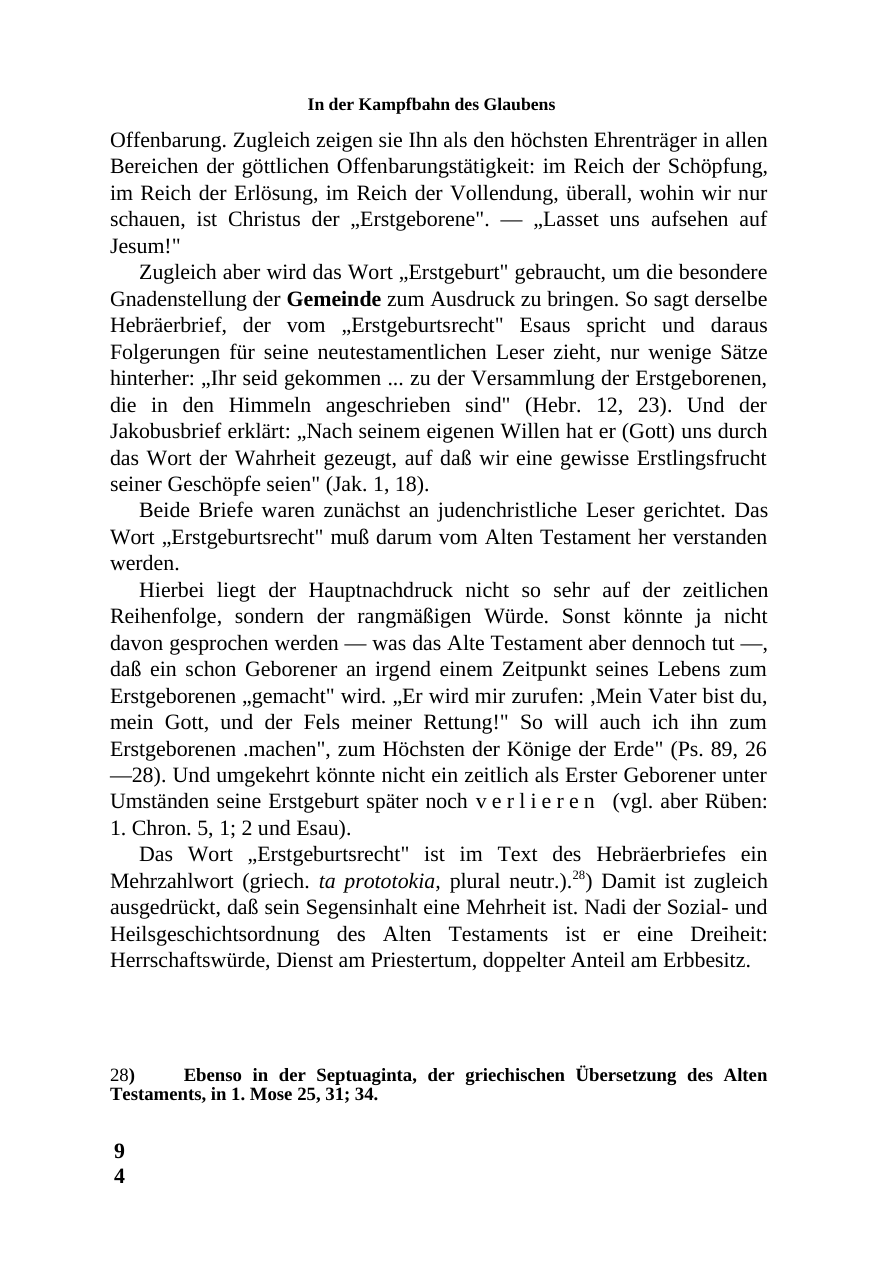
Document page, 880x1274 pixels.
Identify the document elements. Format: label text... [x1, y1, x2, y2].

text Beide Briefe waren zunächst an judenchristliche Leser gerichtet. Das Wort „Erstgeburtsrecht" muß darum vom Alten Testament her verstanden werden. [110, 497, 768, 576]
text Das Wort „Erstgeburtsrecht" ist im Text des Hebräerbriefes ein Mehrzahlwort (griech. ta prototokia, plural neutr.).) Damit ist zugleich ausgedrückt, daß sein Segensinhalt eine Mehrheit ist. Nadi der Sozial- und Heilsgeschichtsordnung des Alten Testaments ist er eine Dreiheit: Herrschaftswürde, Dienst am Priestertum, doppelter Anteil am Erbbesitz. [110, 841, 768, 973]
text So beziehen sich die neutestamentlichen Zeugnisse von Christus als dem „Erstgeborenen" auf alle drei Zeiten des Gesamtverlaufs der Offenbarung. Zugleich zeigen sie Ihn als den höchsten Ehrenträger in allen Bereichen der göttlichen Offenbarungstätigkeit: im Reich der Schöpfung, im Reich der Erlösung, im Reich der Vollendung, überall, wohin wir nur schauen, ist Christus der „Erstgeborene". — „Lasset uns aufsehen auf Jesum!" [110, 126, 768, 258]
text Hierbei liegt der Hauptnachdruck nicht so sehr auf der zeitlichen Reihenfolge, sondern der rangmäßigen Würde. Sonst könnte ja nicht davon gesprochen werden — was das Alte Testament aber dennoch tut —, daß ein schon Geborener an irgend einem Zeitpunkt seines Lebens zum Erstgeborenen „gemacht" wird. „Er wird mir zurufen: ,Mein Vater bist du, mein Gott, und der Fels meiner Rettung!" So will auch ich ihn zum Erstgeborenen .machen", zum Höchsten der Könige der Erde" (Ps. 89, 26—28). Und umgekehrt könnte nicht ein zeitlich als Erster Geborener unter Umständen seine Erstgeburt später noch verlieren (vgl. aber Rüben: 1. Chron. 5, 1; 2 und Esau). [110, 576, 768, 841]
text Zugleich aber wird das Wort „Erstgeburt" gebraucht, um die besondere Gnadenstellung der Gemeinde zum Ausdruck zu bringen. So sagt derselbe Hebräerbrief, der vom „Erstgeburtsrecht" Esaus spricht und daraus Folgerungen für seine neutestamentlichen Leser zieht, nur wenige Sätze hinterher: „Ihr seid gekommen ... zu der Versammlung der Erstgeborenen, die in den Himmeln angeschrieben sind" (Hebr. 12, 23). Und der Jakobusbrief erklärt: „Nach seinem eigenen Willen hat er (Gott) uns durch das Wort der Wahrheit gezeugt, auf daß wir eine gewisse Erstlingsfrucht seiner Geschöpfe seien" (Jak. 1, 18). [110, 258, 768, 497]
